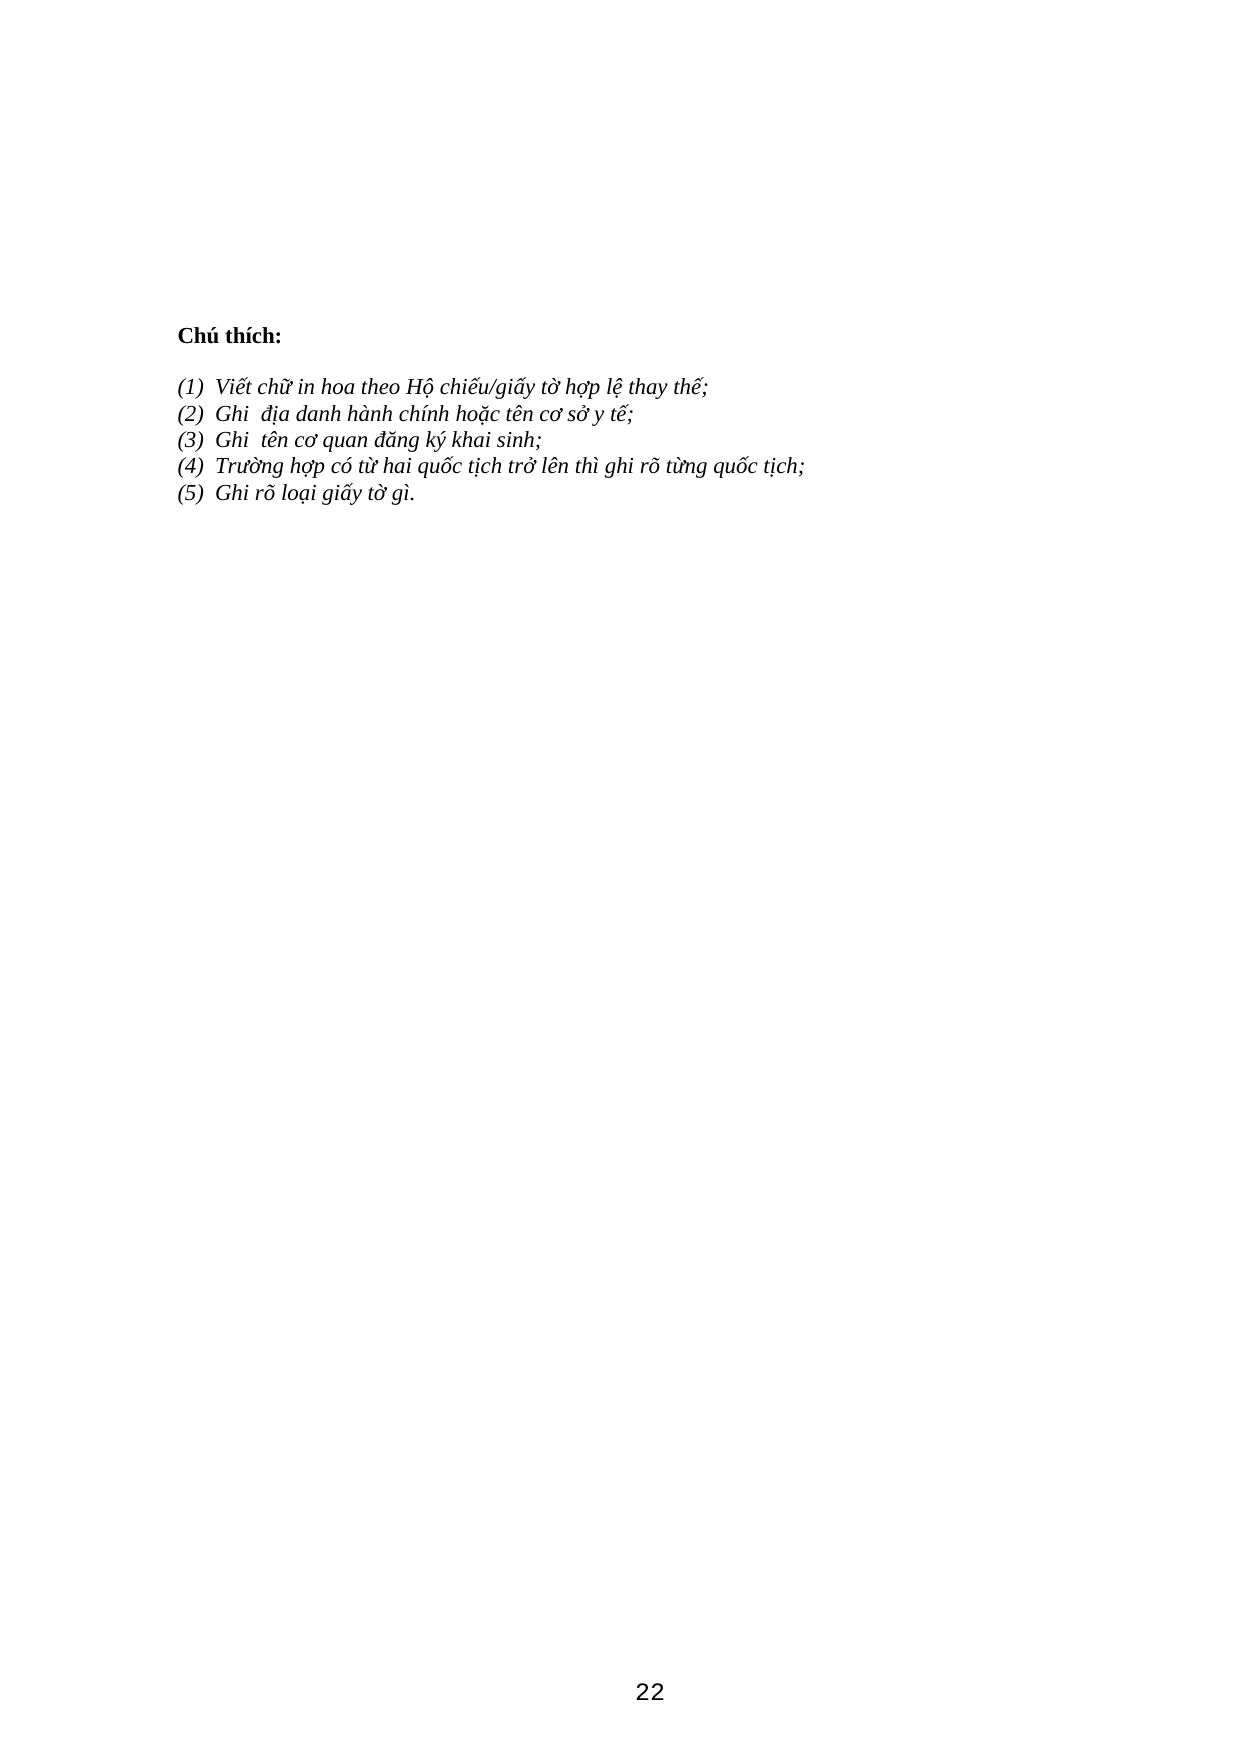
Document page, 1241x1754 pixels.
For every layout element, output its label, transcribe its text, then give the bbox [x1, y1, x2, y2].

text Chú thích: [177, 322, 1122, 349]
list Ghi địa danh hành chính hoặc tên cơ sở y tế; [177, 400, 1122, 426]
list Viết chữ in hoa theo Hộ chiếu/giấy tờ hợp lệ thay thế; [177, 373, 1122, 400]
list Ghi tên cơ quan đăng ký khai sinh; [177, 426, 1122, 452]
list Ghi rõ loại giấy tờ gì. [177, 479, 1122, 505]
list Trường hợp có từ hai quốc tịch trở lên thì ghi rõ từng quốc tịch; [177, 452, 1122, 479]
